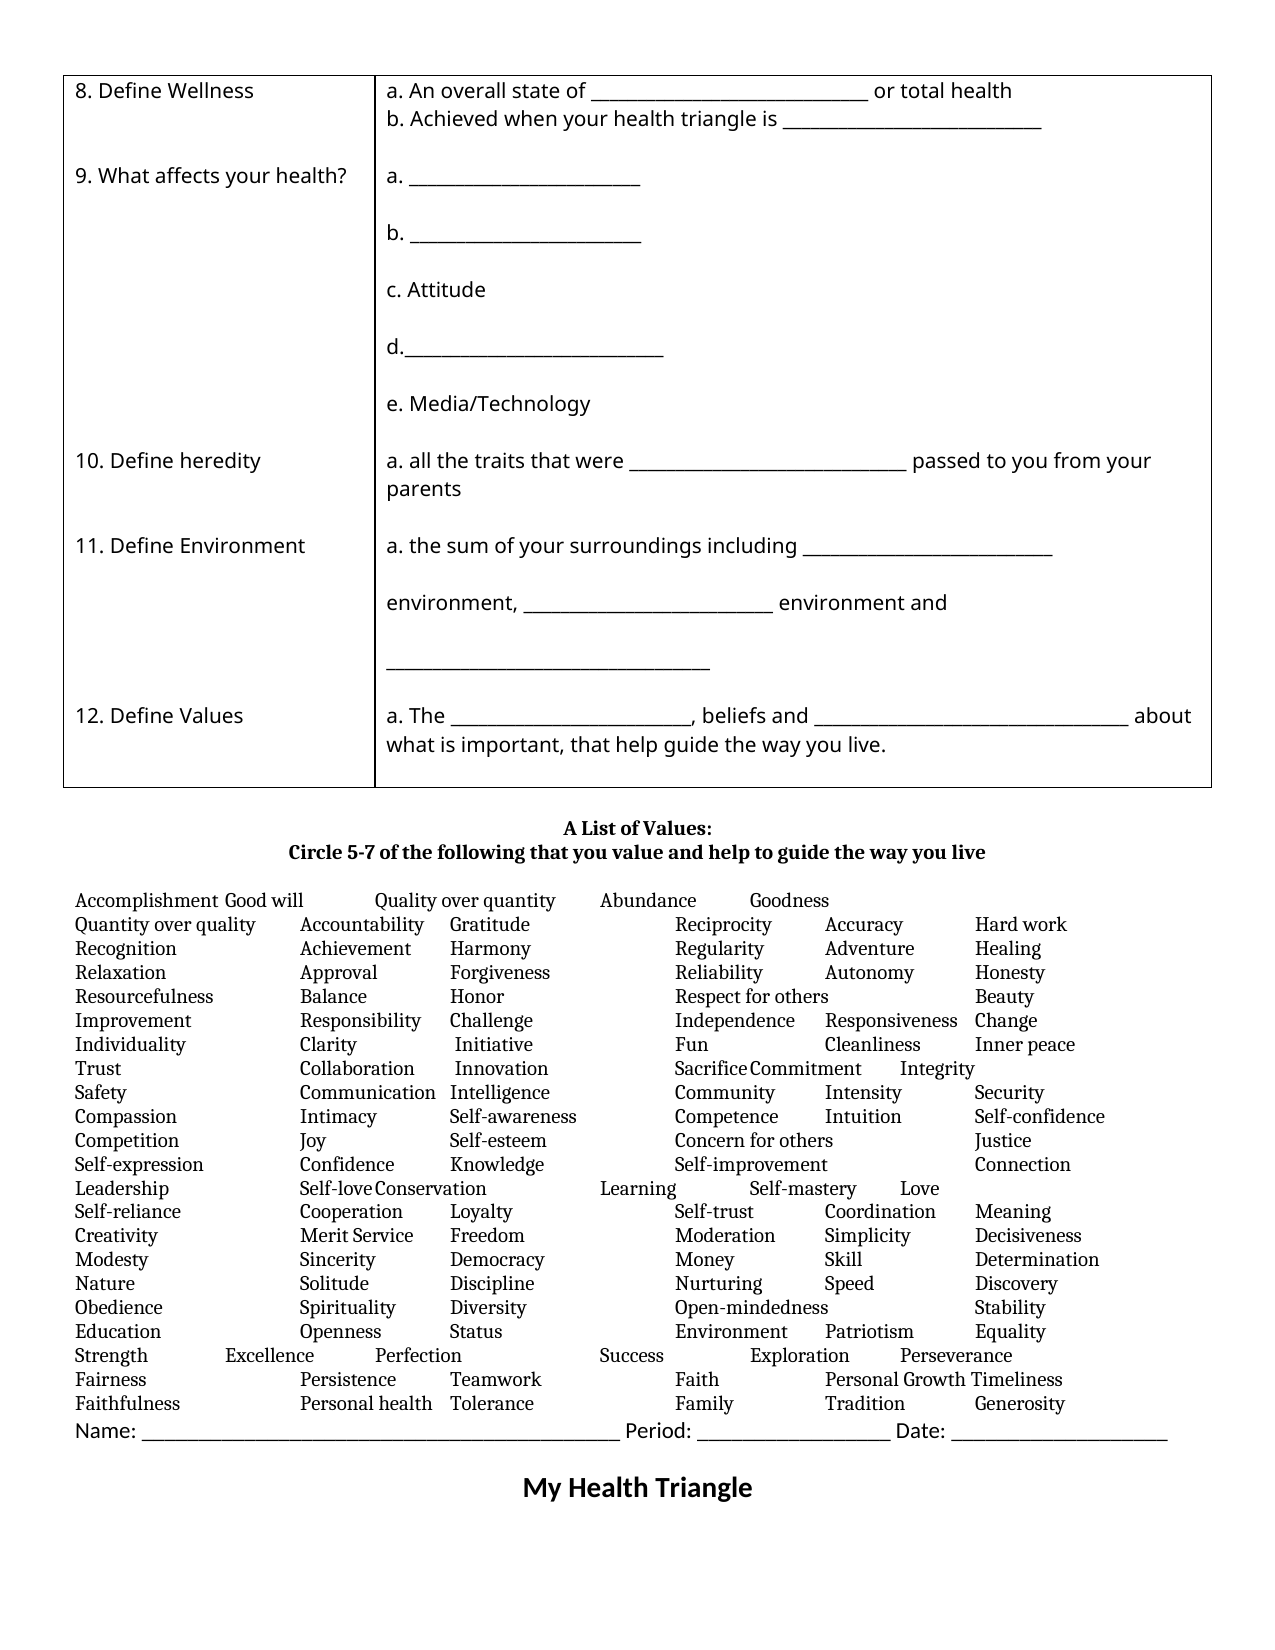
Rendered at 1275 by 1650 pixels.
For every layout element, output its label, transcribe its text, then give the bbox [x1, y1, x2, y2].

text Nature Solitude Discipline Nurturing Speed Discovery [75, 1272, 1200, 1296]
text Obedience Spirituality Diversity Open-mindedness Stability [75, 1296, 1200, 1320]
text Safety Communication Intelligence Community Intensity Security [75, 1080, 1200, 1104]
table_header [376, 76, 1211, 787]
text Modesty Sincerity Democracy Money Skill Determination [75, 1248, 1200, 1272]
text Trust Collaboration Innovation Sacrifice Commitment Integrity [75, 1056, 1200, 1080]
text Education Openness Status Environment Patriotism Equality [75, 1320, 1200, 1344]
text A List of Values: [75, 817, 1200, 841]
text Relaxation Approval Forgiveness Reliability Autonomy Honesty [75, 961, 1200, 984]
text Compassion Intimacy Self-awareness Competence Intuition Self-confidence [75, 1104, 1200, 1128]
text Leadership Self-love Conservation Learning Self-mastery Love [75, 1176, 1200, 1200]
text Creativity Merit Service Freedom Moderation Simplicity Decisiveness [75, 1224, 1200, 1248]
text Quantity over quality Accountability Gratitude Reciprocity Accuracy Hard work [75, 913, 1200, 937]
text Self-reliance Cooperation Loyalty Self-trust Coordination Meaning [75, 1200, 1200, 1224]
text Competition Joy Self-esteem Concern for others Justice [75, 1128, 1200, 1152]
text My Health Triangle [75, 1469, 1200, 1504]
text Improvement Responsibility Challenge Independence Responsiveness Change [75, 1008, 1200, 1032]
text Self-expression Confidence Knowledge Self-improvement Connection [75, 1152, 1200, 1176]
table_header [64, 76, 374, 787]
text Individuality Clarity Initiative Fun Cleanliness Inner peace [75, 1032, 1200, 1056]
text Accomplishment Good will Quality over quantity Abundance Goodness [75, 889, 1200, 913]
text Name: __________________________________________ Period: _________________ Date: ___________________ [75, 1416, 1200, 1444]
text Resourcefulness Balance Honor Respect for others Beauty [75, 984, 1200, 1008]
text Circle 5-7 of the following that you value and help to guide the way you live [75, 841, 1200, 865]
text Strength Excellence Perfection Success Exploration Perseverance [75, 1344, 1200, 1368]
text Faithfulness Personal health Tolerance Family Tradition Generosity [75, 1392, 1200, 1416]
text Fairness Persistence Teamwork Faith Personal Growth Timeliness [75, 1368, 1200, 1392]
text Recognition Achievement Harmony Regularity Adventure Healing [75, 937, 1200, 961]
